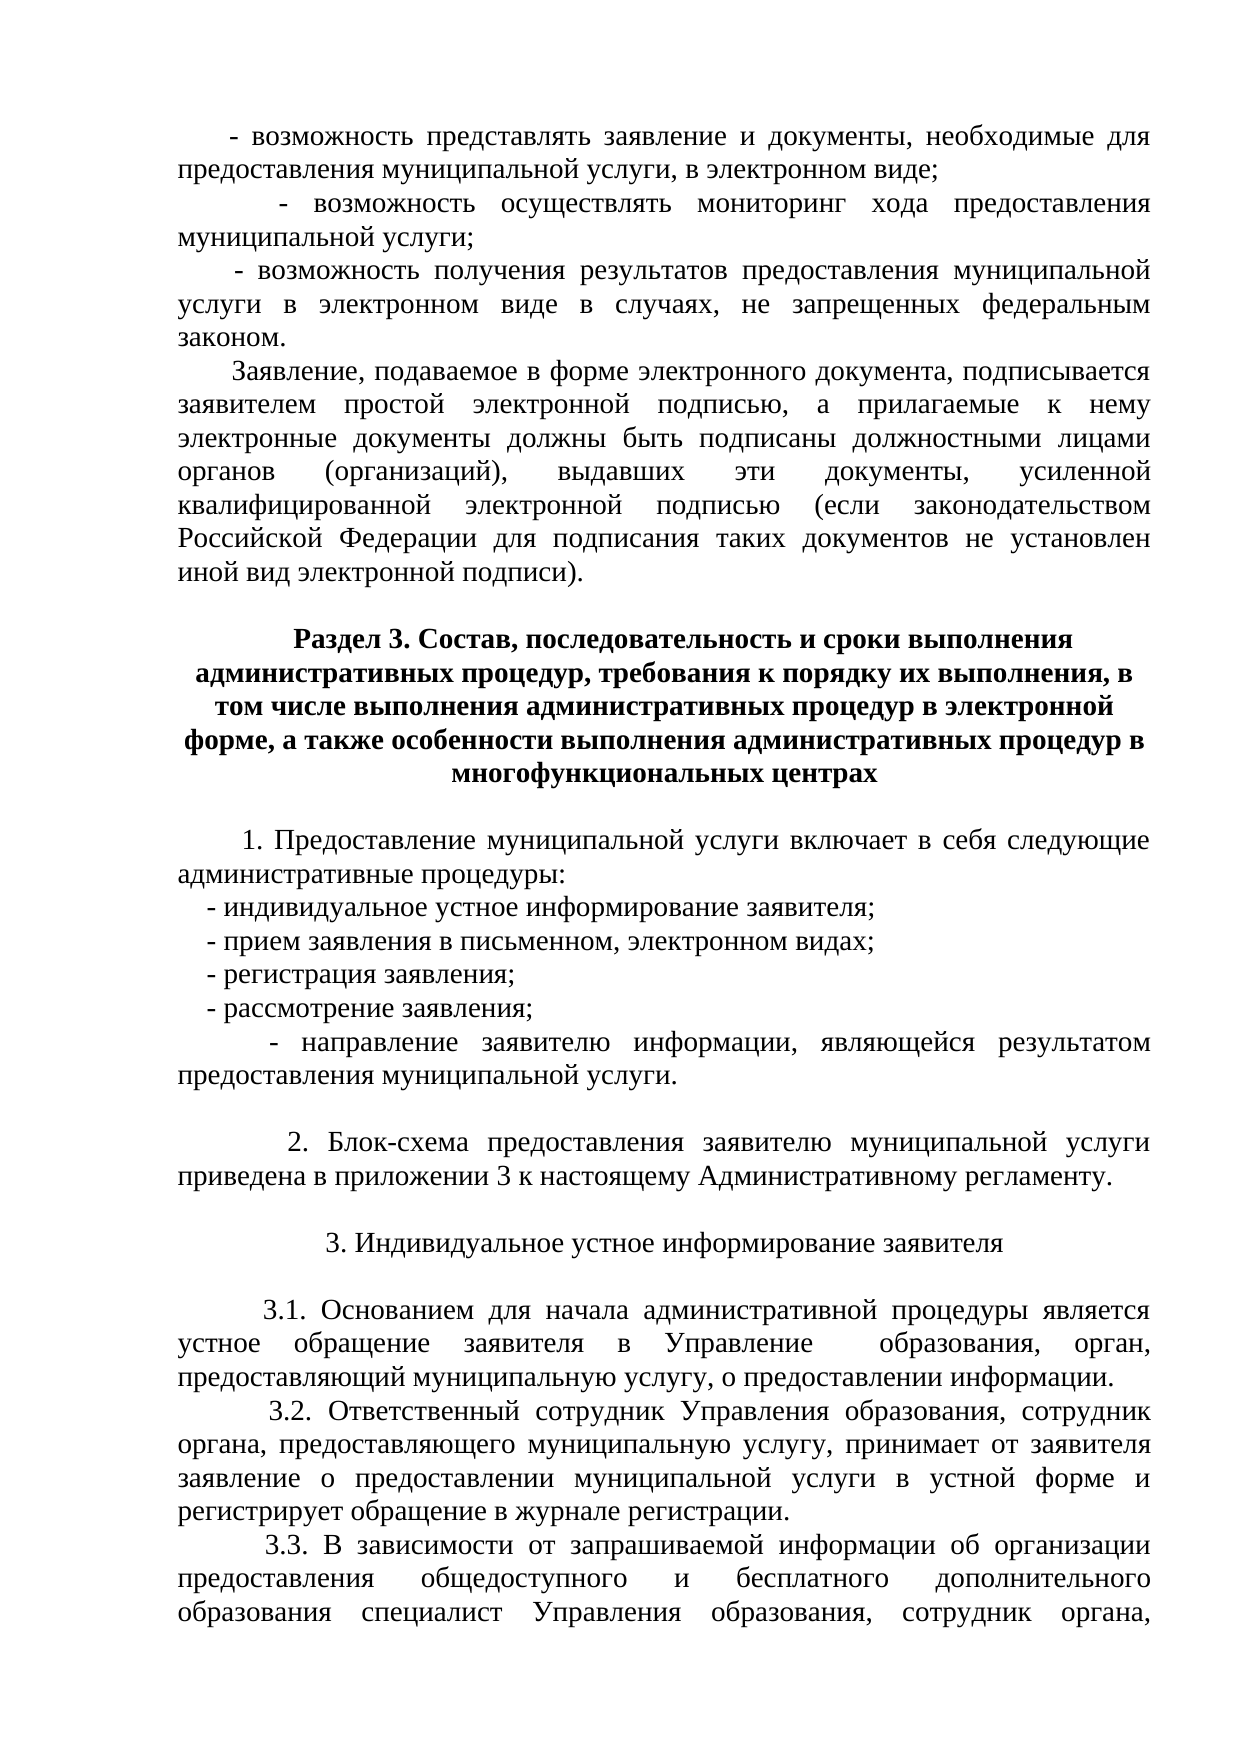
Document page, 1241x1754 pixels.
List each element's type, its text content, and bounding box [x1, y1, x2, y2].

text 1. Предоставление муниципальной услуги включает в себя следующие административные процедуры: [177, 822, 1152, 889]
text - возможность осуществлять мониторинг хода предоставления муниципальной услуги; [177, 185, 1152, 252]
text - регистрация заявления; [177, 957, 1152, 990]
text Заявление, подаваемое в форме электронного документа, подписывается заявителем простой электронной подписью, а прилагаемые к нему электронные документы должны быть подписаны должностными лицами органов (организаций), выдавших эти документы, усиленной квалифицированной электронной подписью (если законодательством Российской Федерации для подписания таких документов не установлен иной вид электронной подписи). [177, 353, 1152, 588]
text 3.1. Основанием для начала административной процедуры является устное обращение заявителя в Управление образования, орган, предоставляющий муниципальную услугу, о предоставлении информации. [177, 1292, 1152, 1393]
text - возможность представлять заявление и документы, необходимые для предоставления муниципальной услуги, в электронном виде; [177, 118, 1152, 185]
text - рассмотрение заявления; [177, 990, 1152, 1024]
text - прием заявления в письменном, электронном видах; [177, 923, 1152, 957]
text 3. Индивидуальное устное информирование заявителя [177, 1225, 1152, 1258]
text 2. Блок-схема предоставления заявителю муниципальной услуги приведена в приложении 3 к настоящему Административному регламенту. [177, 1124, 1152, 1191]
text Раздел 3. Состав, последовательность и сроки выполнения административных процедур, требования к порядку их выполнения, в том числе выполнения административных процедур в электронной форме, а также особенности выполнения административных процедур в многофункциональных центрах [177, 621, 1152, 789]
text 3.2. Ответственный сотрудник Управления образования, сотрудник органа, предоставляющего муниципальную услугу, принимает от заявителя заявление о предоставлении муниципальной услуги в устной форме и регистрирует обращение в журнале регистрации. [177, 1393, 1152, 1527]
text - индивидуальное устное информирование заявителя; [177, 889, 1152, 923]
text - возможность получения результатов предоставления муниципальной услуги в электронном виде в случаях, не запрещенных федеральным законом. [177, 252, 1152, 353]
text - направление заявителю информации, являющейся результатом предоставления муниципальной услуги. [177, 1024, 1152, 1091]
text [177, 1527, 1152, 1627]
